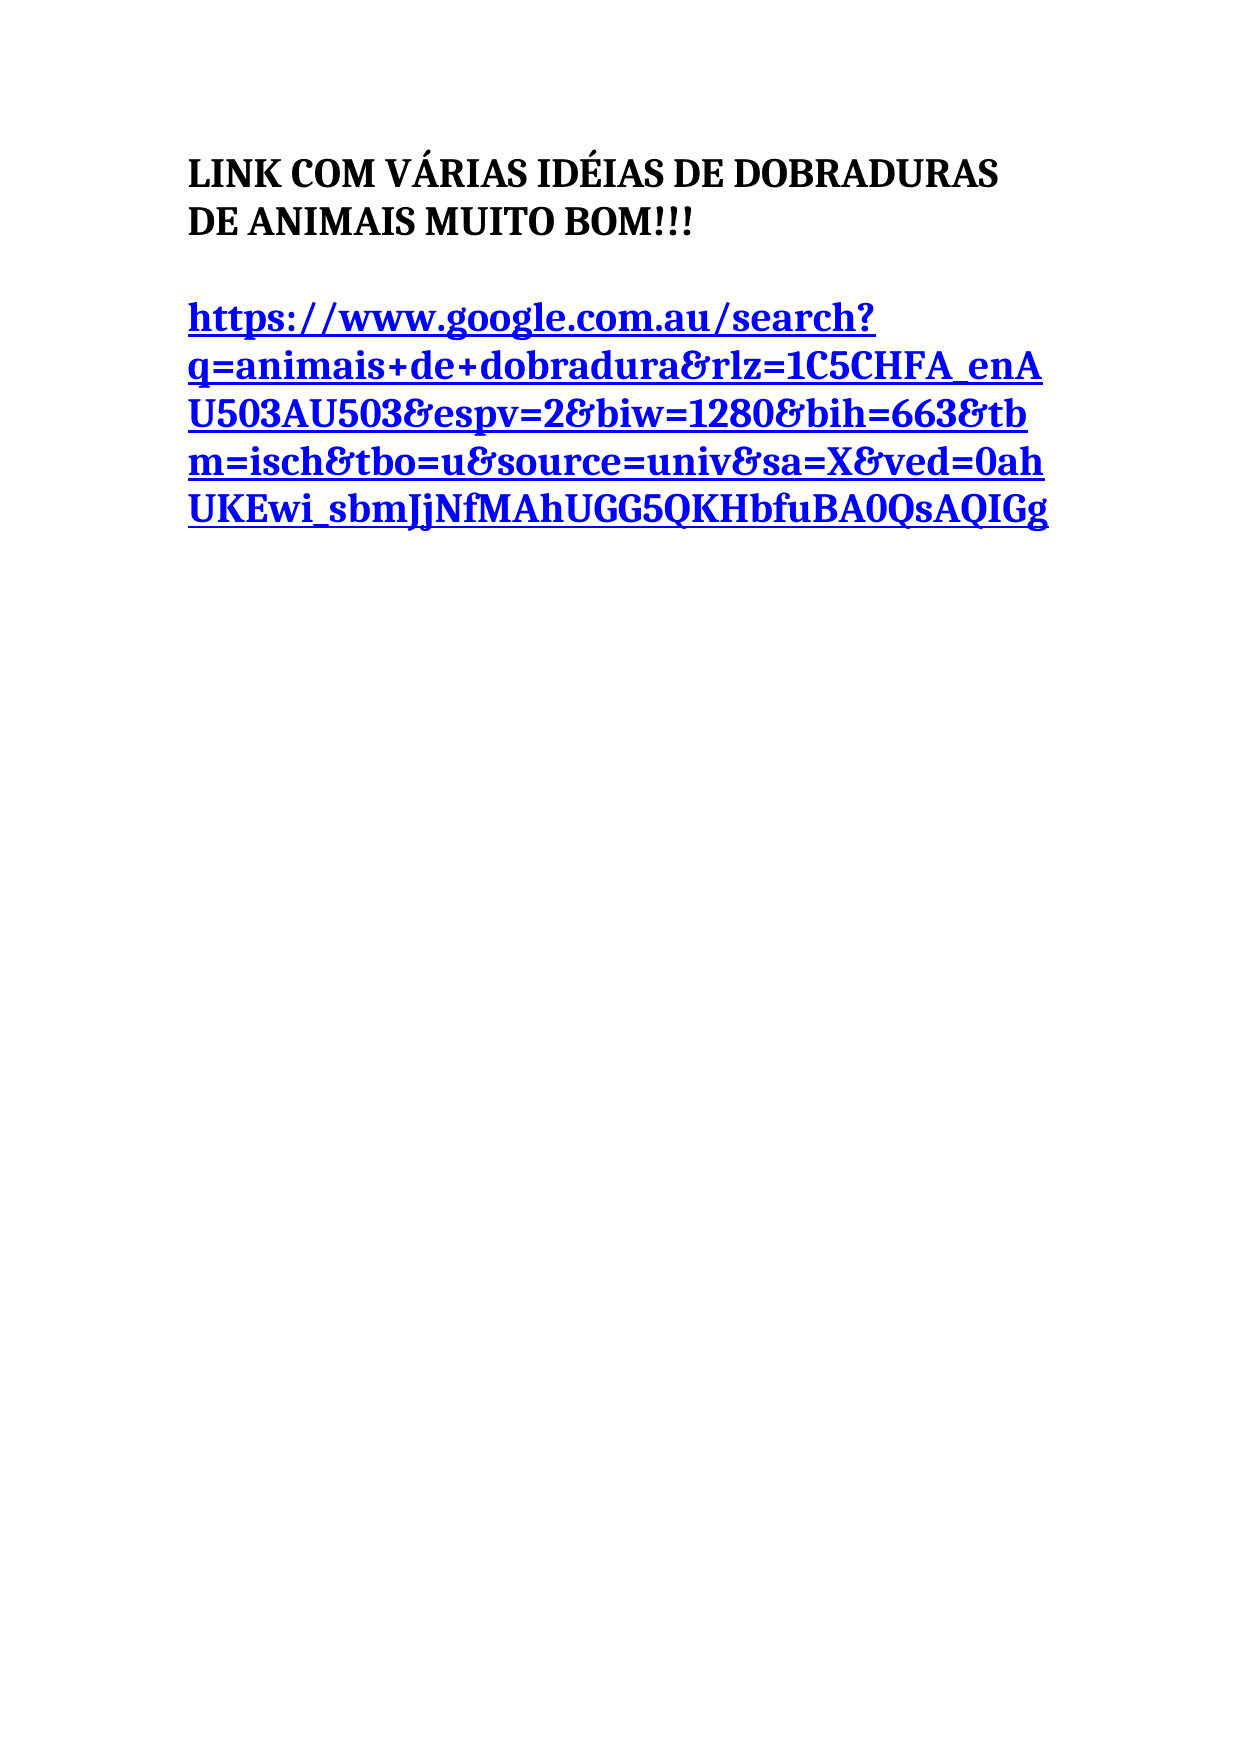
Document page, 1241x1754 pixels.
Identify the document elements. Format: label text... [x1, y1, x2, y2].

text LINK COM VÁRIAS IDÉIAS DE DOBRADURAS DE ANIMAIS MUITO BOM!!! [187, 150, 1053, 246]
text https://www.google.com.au/search?q=animais+de+dobradura&rlz=1C5CHFA_enAU503AU503&espv=2&biw=1280&bih=663&tbm=isch&tbo=u&source=univ&sa=X&ved=0ahUKEwi_sbmJjNfMAhUGG5QKHbfuBA0QsAQIGg [187, 294, 1053, 533]
